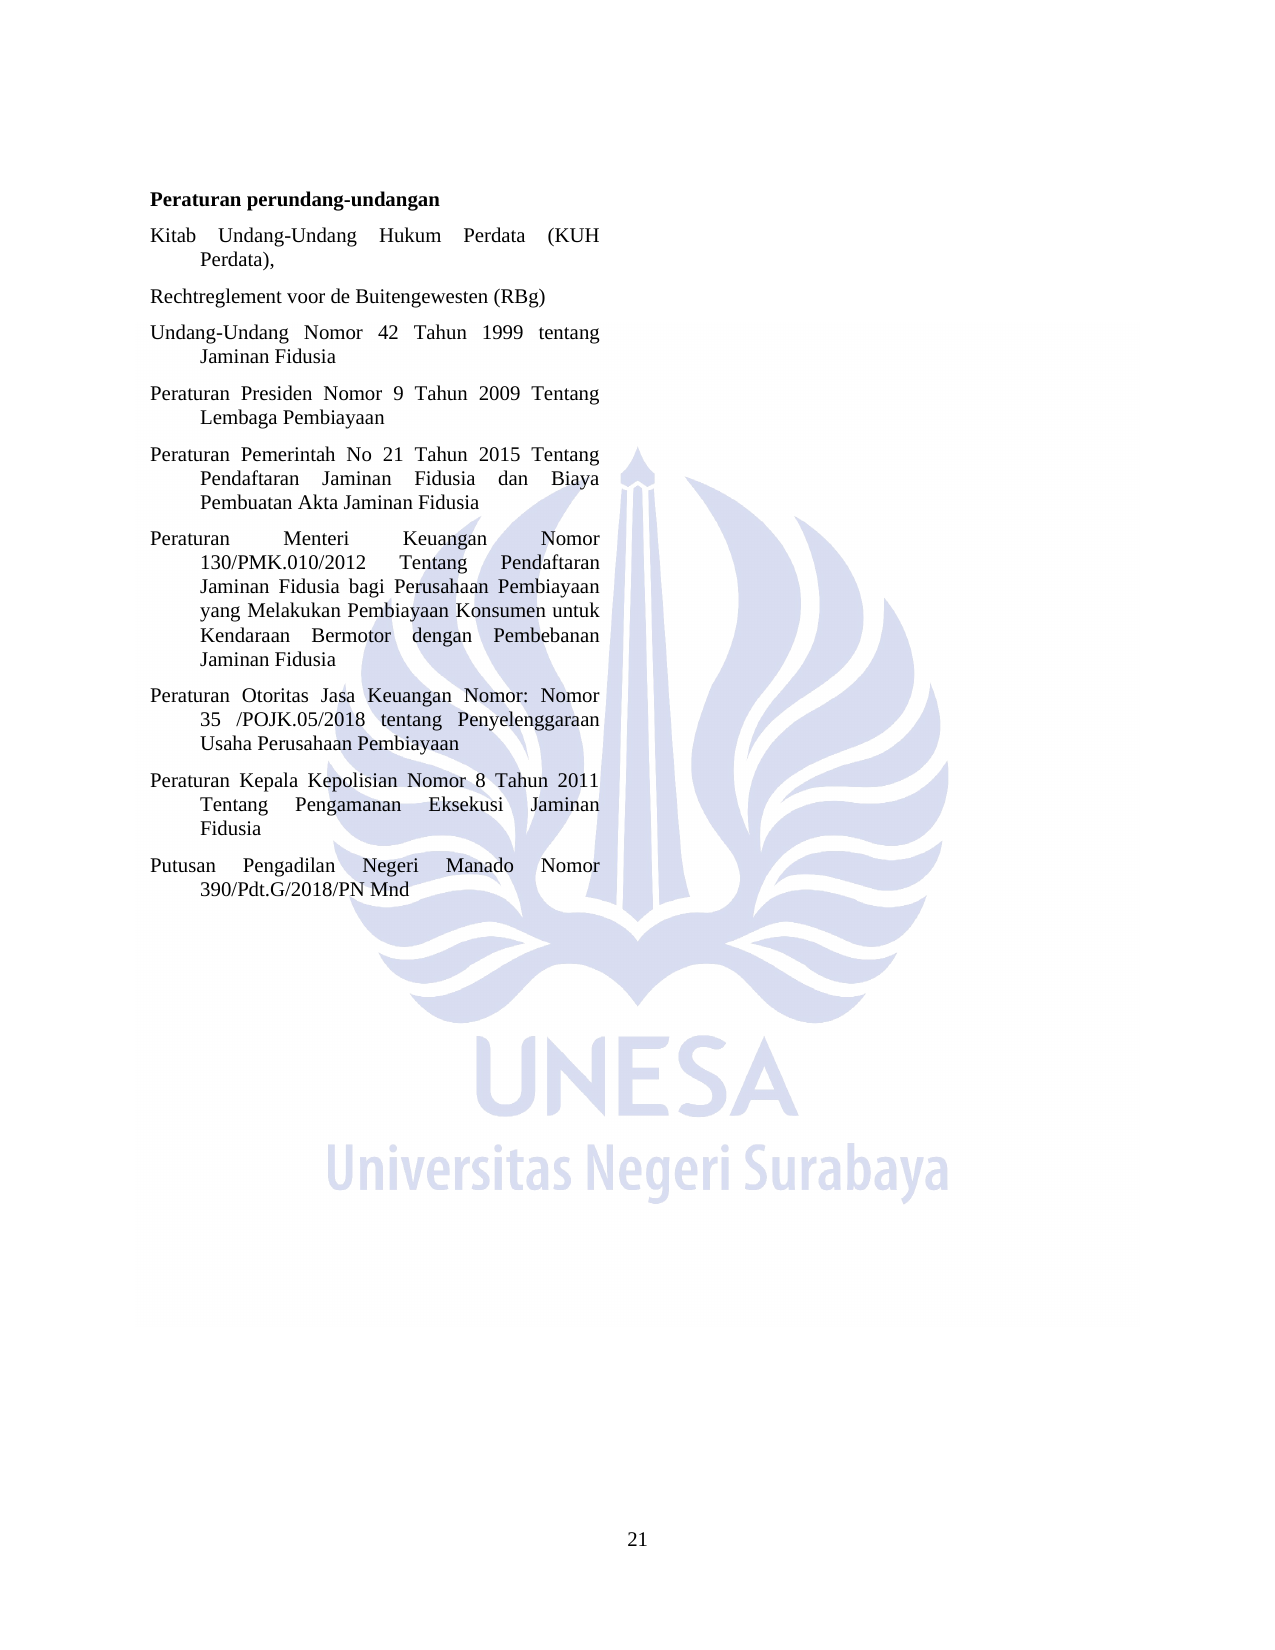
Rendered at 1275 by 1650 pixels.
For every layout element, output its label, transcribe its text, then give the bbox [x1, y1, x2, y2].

text Undang-Undang Nomor 42 Tahun 1999 tentang Jaminan Fidusia [150, 320, 600, 368]
text Peraturan perundang-undangan [150, 187, 600, 211]
text Kitab Undang-Undang Hukum Perdata (KUH Perdata), [150, 223, 600, 271]
text Peraturan Kepala Kepolisian Nomor 8 Tahun 2011 Tentang Pengamanan Eksekusi Jaminan Fidusia [150, 768, 600, 840]
text Putusan Pengadilan Negeri Manado Nomor 390/Pdt.G/2018/PN Mnd [150, 852, 600, 901]
text Rechtreglement voor de Buitengewesten (RBg) [150, 284, 600, 308]
text Peraturan Menteri Keuangan Nomor 130/PMK.010/2012 Tentang Pendaftaran Jaminan Fidusia bagi Perusahaan Pembiayaan yang Melakukan Pembiayaan Konsumen untuk Kendaraan Bermotor dengan Pembebanan Jaminan Fidusia [150, 526, 600, 671]
text Peraturan Pemerintah No 21 Tahun 2015 Tentang Pendaftaran Jaminan Fidusia dan Biaya Pembuatan Akta Jaminan Fidusia [150, 442, 600, 514]
text Peraturan Otoritas Jasa Keuangan Nomor: Nomor 35 /POJK.05/2018 tentang Penyelenggaraan Usaha Perusahaan Pembiayaan [150, 683, 600, 755]
text Peraturan Presiden Nomor 9 Tahun 2009 Tentang Lembaga Pembiayaan [150, 381, 600, 429]
